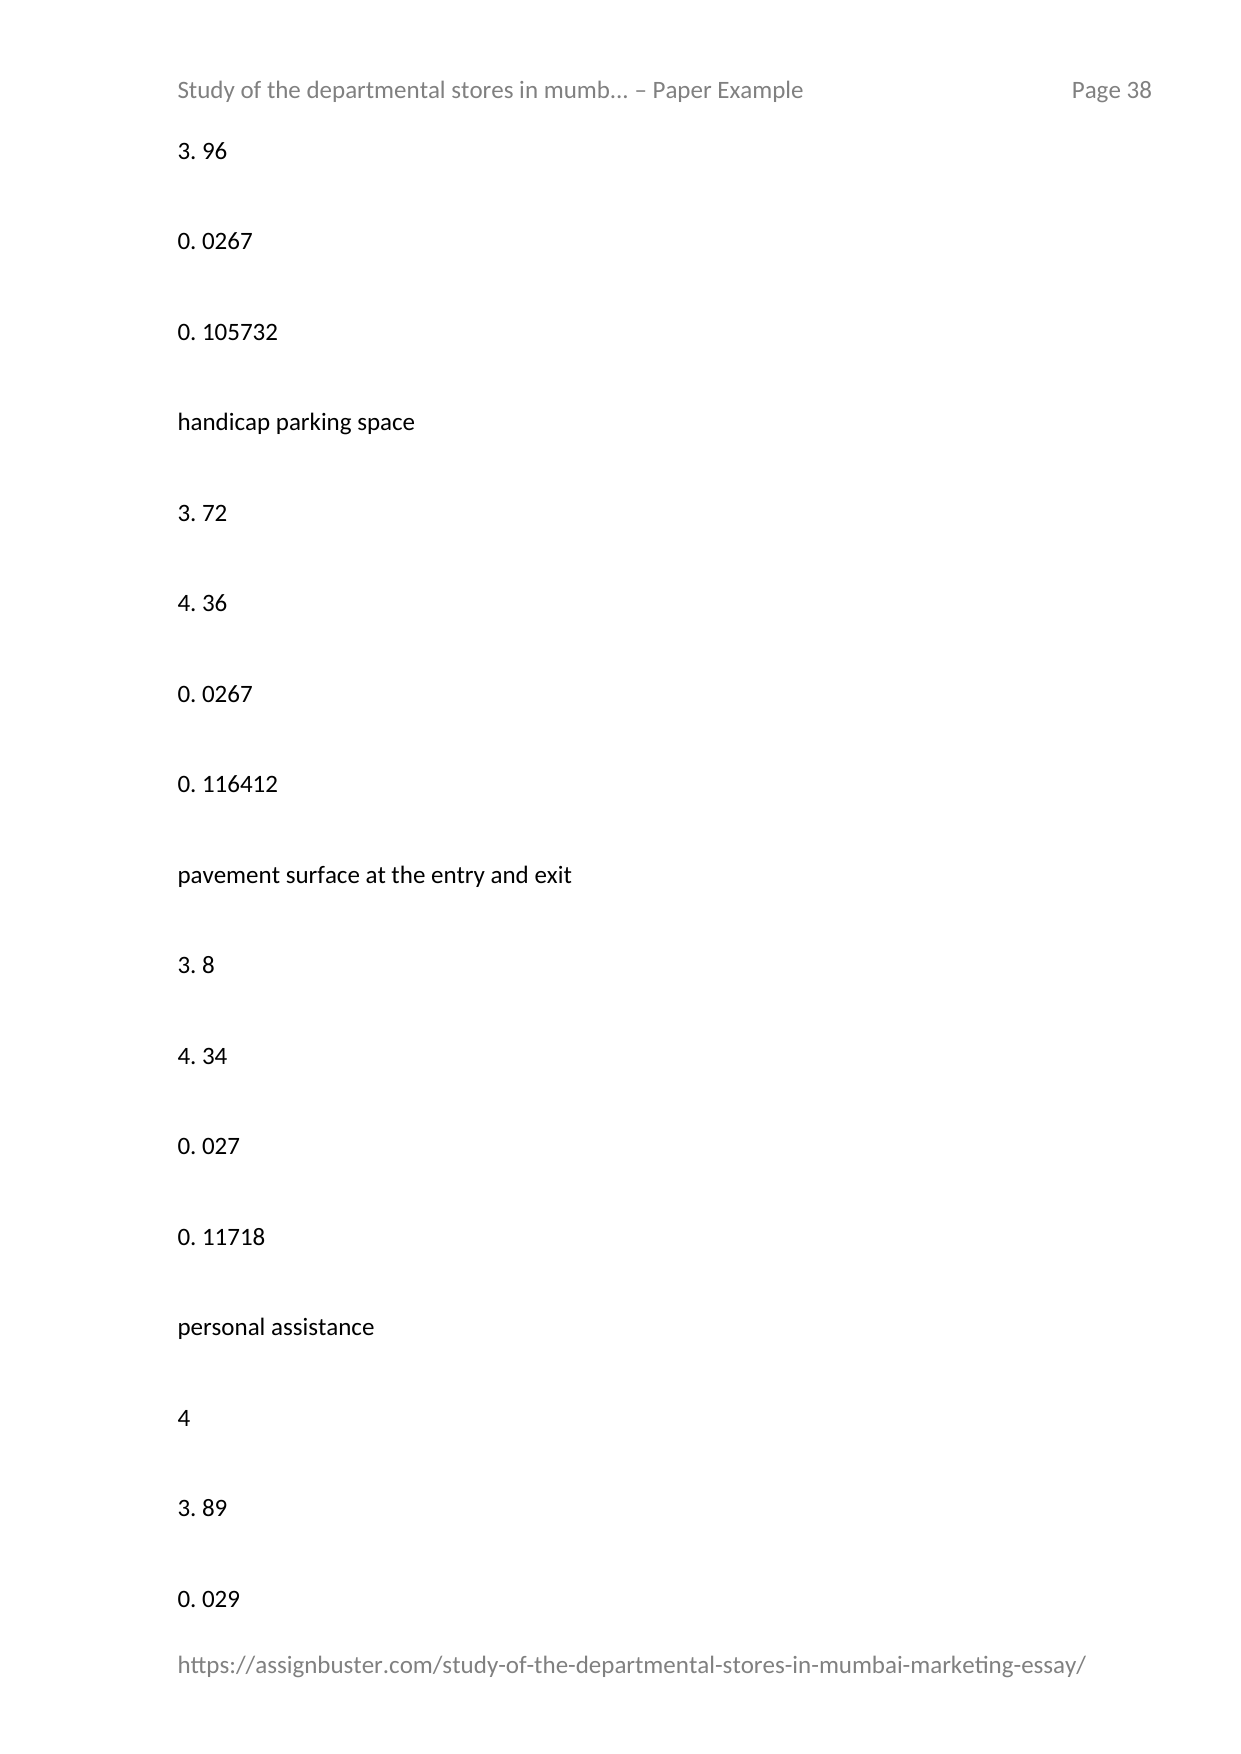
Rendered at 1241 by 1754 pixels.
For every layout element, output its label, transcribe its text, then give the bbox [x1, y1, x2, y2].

text 3. 89 [177, 1493, 1152, 1523]
text personal assistance [177, 1312, 1152, 1342]
text 4 [177, 1402, 1152, 1433]
text 3. 72 [177, 497, 1152, 527]
text 3. 96 [177, 135, 1152, 165]
text 0. 029 [177, 1583, 1152, 1614]
text pavement surface at the entry and exit [177, 859, 1152, 889]
text 0. 11718 [177, 1221, 1152, 1252]
text 0. 0267 [177, 225, 1152, 256]
text 4. 34 [177, 1040, 1152, 1071]
text 0. 0267 [177, 678, 1152, 708]
text 3. 8 [177, 949, 1152, 980]
text handicap parking space [177, 406, 1152, 437]
text 4. 36 [177, 587, 1152, 618]
text 0. 116412 [177, 768, 1152, 799]
text 0. 027 [177, 1131, 1152, 1161]
text 0. 105732 [177, 316, 1152, 346]
